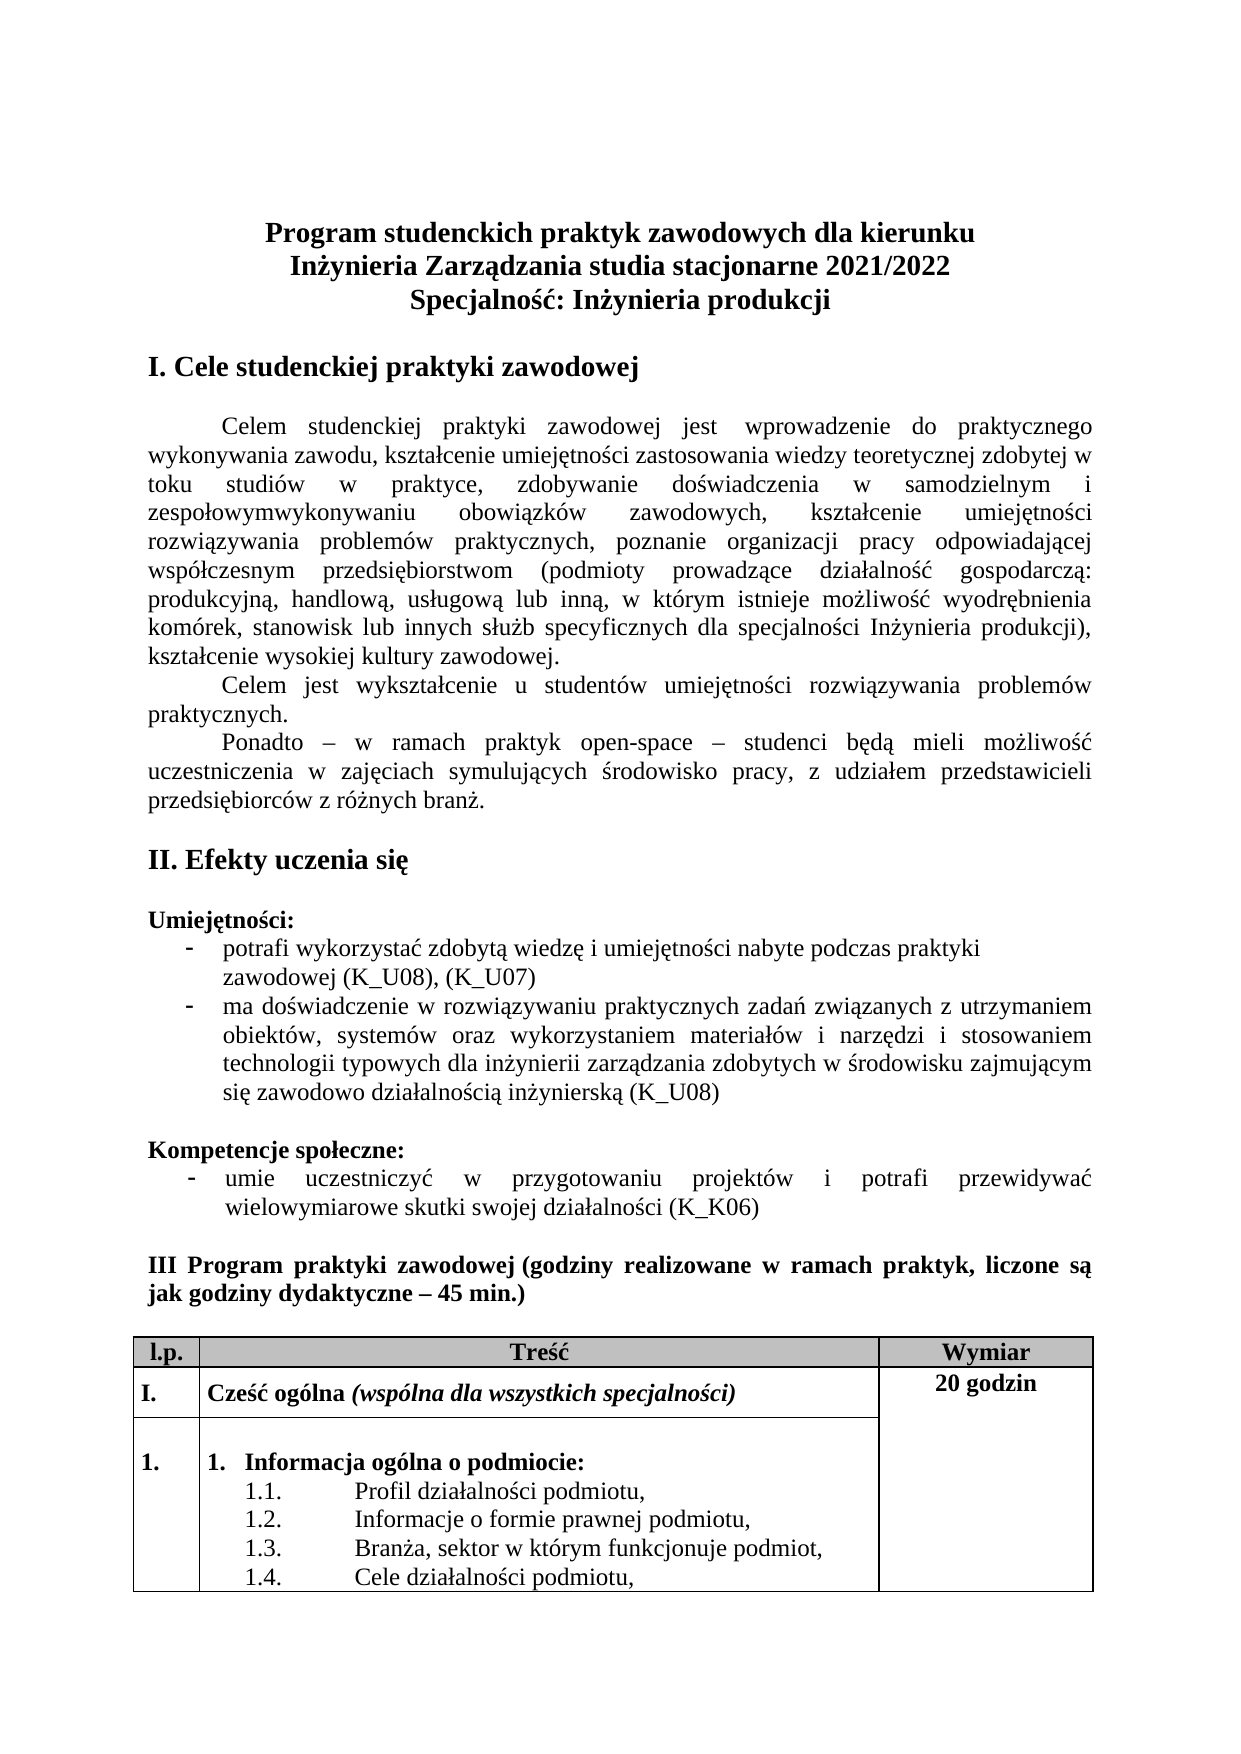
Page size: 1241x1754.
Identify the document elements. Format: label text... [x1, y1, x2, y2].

table_header Wymiar [880, 1338, 1092, 1366]
text III Program praktyki zawodowej (godziny realizowane w ramach praktyk, liczone są jak godziny dydaktyczne – 45 min.) [148, 1250, 1093, 1307]
text II. Efekty uczenia się [148, 842, 1093, 876]
text Ponadto – w ramach praktyk open-space – studenci będą mieli możliwość uczestniczenia w zajęciach symulujących środowisko pracy, z udziałem przedstawicieli przedsiębiorców z różnych branż. [148, 727, 1093, 814]
table_cell 20 godzin [880, 1368, 1092, 1591]
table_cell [200, 1418, 878, 1591]
subtitle Specjalność: Inżynieria produkcji [148, 282, 1093, 315]
table_header Treść [200, 1338, 878, 1366]
text Program studenckich praktyk zawodowych dla kierunku [148, 215, 1093, 248]
text Inżynieria Zarządzania studia stacjonarne 2021/2022 [148, 248, 1093, 282]
list umie uczestniczyć w przygotowaniu projektów i potrafi przewidywać wielowymiarowe skutki swojej działalności (K_K06) [187, 1163, 1093, 1221]
table_cell 1. [134, 1418, 199, 1591]
table_header l.p. [134, 1338, 199, 1366]
list ma doświadczenie w rozwiązywaniu praktycznych zadań związanych z utrzymaniem obiektów, systemów oraz wykorzystaniem materiałów i narzędzi i stosowaniem technologii typowych dla inżynierii zarządzania zdobytych w środowisku zajmującym się zawodowo działalnością inżynierską (K_U08) [185, 991, 1093, 1106]
text Celem studenckiej praktyki zawodowej jest wprowadzenie do praktycznego wykonywania zawodu, kształcenie umiejętności zastosowania wiedzy teoretycznej zdobytej w toku studiów w praktyce, zdobywanie doświadczenia w samodzielnym i zespołowymwykonywaniu obowiązków zawodowych, kształcenie umiejętności rozwiązywania problemów praktycznych, poznanie organizacji pracy odpowiadającej współczesnym przedsiębiorstwom (podmioty prowadzące działalność gospodarczą: produkcyjną, handlową, usługową lub inną, w którym istnieje możliwość wyodrębnienia komórek, stanowisk lub innych służb specyficznych dla specjalności Inżynieria produkcji), kształcenie wysokiej kultury zawodowej. [148, 411, 1093, 670]
list potrafi wykorzystać zdobytą wiedzę i umiejętności nabyte podczas praktyki zawodowej (K_U08), (K_U07) [185, 933, 1093, 991]
text Kompetencje społeczne: [148, 1135, 1093, 1163]
text Celem jest wykształcenie u studentów umiejętności rozwiązywania problemów praktycznych. [148, 670, 1093, 727]
text I. Cele studenckiej praktyki zawodowej [148, 349, 1093, 382]
table_cell I. [134, 1368, 199, 1417]
table_cell Cześć ogólna (wspólna dla wszystkich specjalności) [200, 1368, 878, 1417]
text Umiejętności: [148, 905, 1093, 933]
